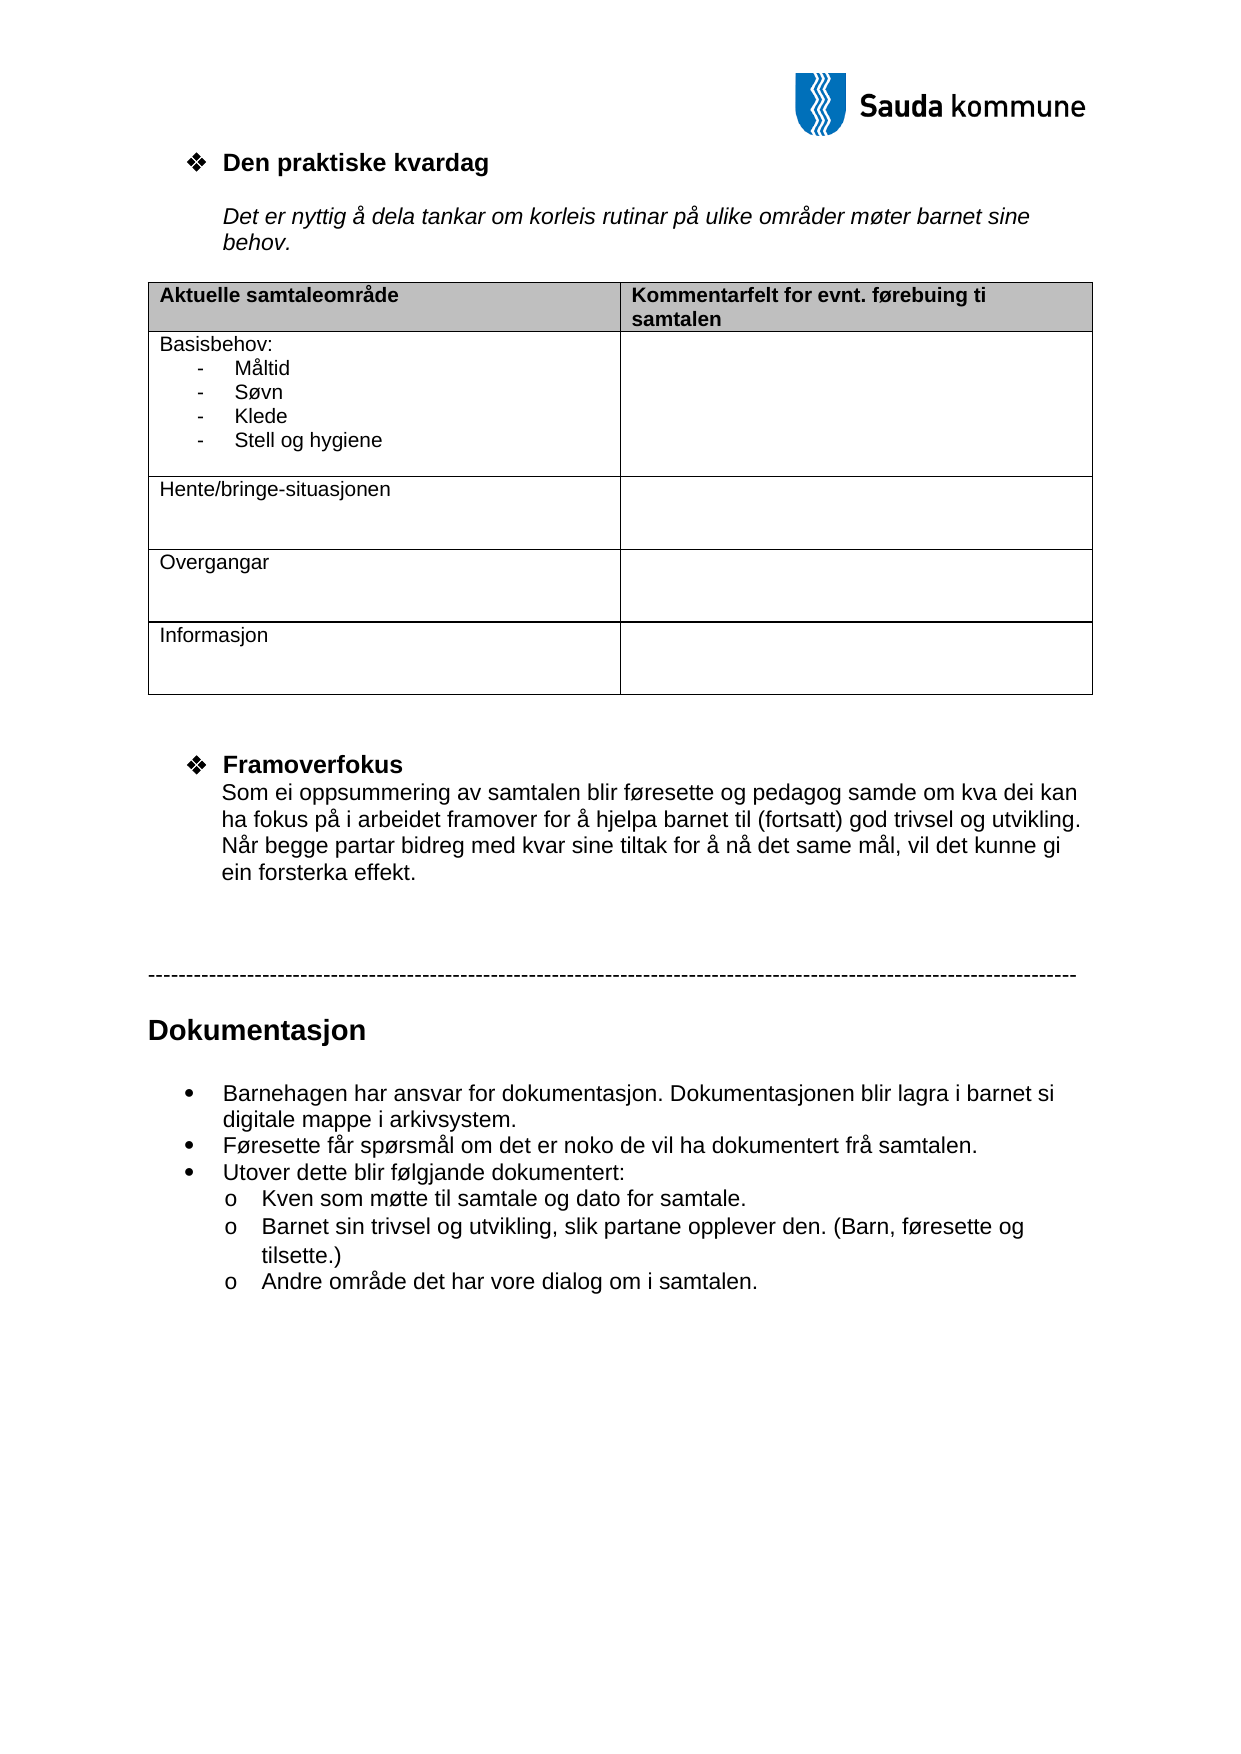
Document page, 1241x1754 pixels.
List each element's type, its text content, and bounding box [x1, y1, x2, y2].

list Andre område det har vore dialog om i samtalen. [224, 1268, 1093, 1296]
table_cell [621, 550, 1092, 621]
table_cell [621, 332, 1092, 476]
list Kven som møtte til samtale og dato for samtale. [224, 1185, 1093, 1213]
table_header Aktuelle samtaleområde [149, 283, 620, 331]
table_cell Basisbehov: Måltid Søvn Klede Stell og hygiene [149, 332, 620, 476]
list Framoverfokus [185, 751, 1093, 779]
picture [794, 73, 1093, 136]
list Føresette får spørsmål om det er noko de vil ha dokumentert frå samtalen. [185, 1132, 1093, 1159]
table_cell [621, 477, 1092, 548]
list Som ei oppsummering av samtalen blir føresette og pedagog samde om kva dei kan ha fokus på i arbeidet framover for å hjelpa barnet til (fortsatt) god trivsel og utvikling. Når begge partar bidreg med kvar sine tiltak for å nå det same mål, vil det kunne gi ein forsterka effekt. [221, 779, 1093, 885]
list Barnehagen har ansvar for dokumentasjon. Dokumentasjonen blir lagra i barnet si digitale mappe i arkivsystem. [185, 1079, 1093, 1132]
text -------------------------------------------------------------------------------------------------------------------------- [148, 961, 1093, 987]
list Barnet sin trivsel og utvikling, slik partane opplever den. (Barn, føresette og tilsette.) [224, 1213, 1093, 1268]
list Utover dette blir følgjande dokumentert: [185, 1159, 1093, 1185]
table_cell Informasjon [149, 623, 620, 694]
table_cell Overgangar [149, 550, 620, 621]
text Dokumentasjon [148, 1012, 1093, 1046]
table_cell [621, 623, 1092, 694]
list Den praktiske kvardag [185, 148, 1093, 176]
table_cell Hente/bringe-situasjonen [149, 477, 620, 548]
table_header Kommentarfelt for evnt. førebuing ti samtalen [621, 283, 1092, 331]
list Det er nyttig å dela tankar om korleis rutinar på ulike områder møter barnet sine behov. [223, 203, 1093, 256]
